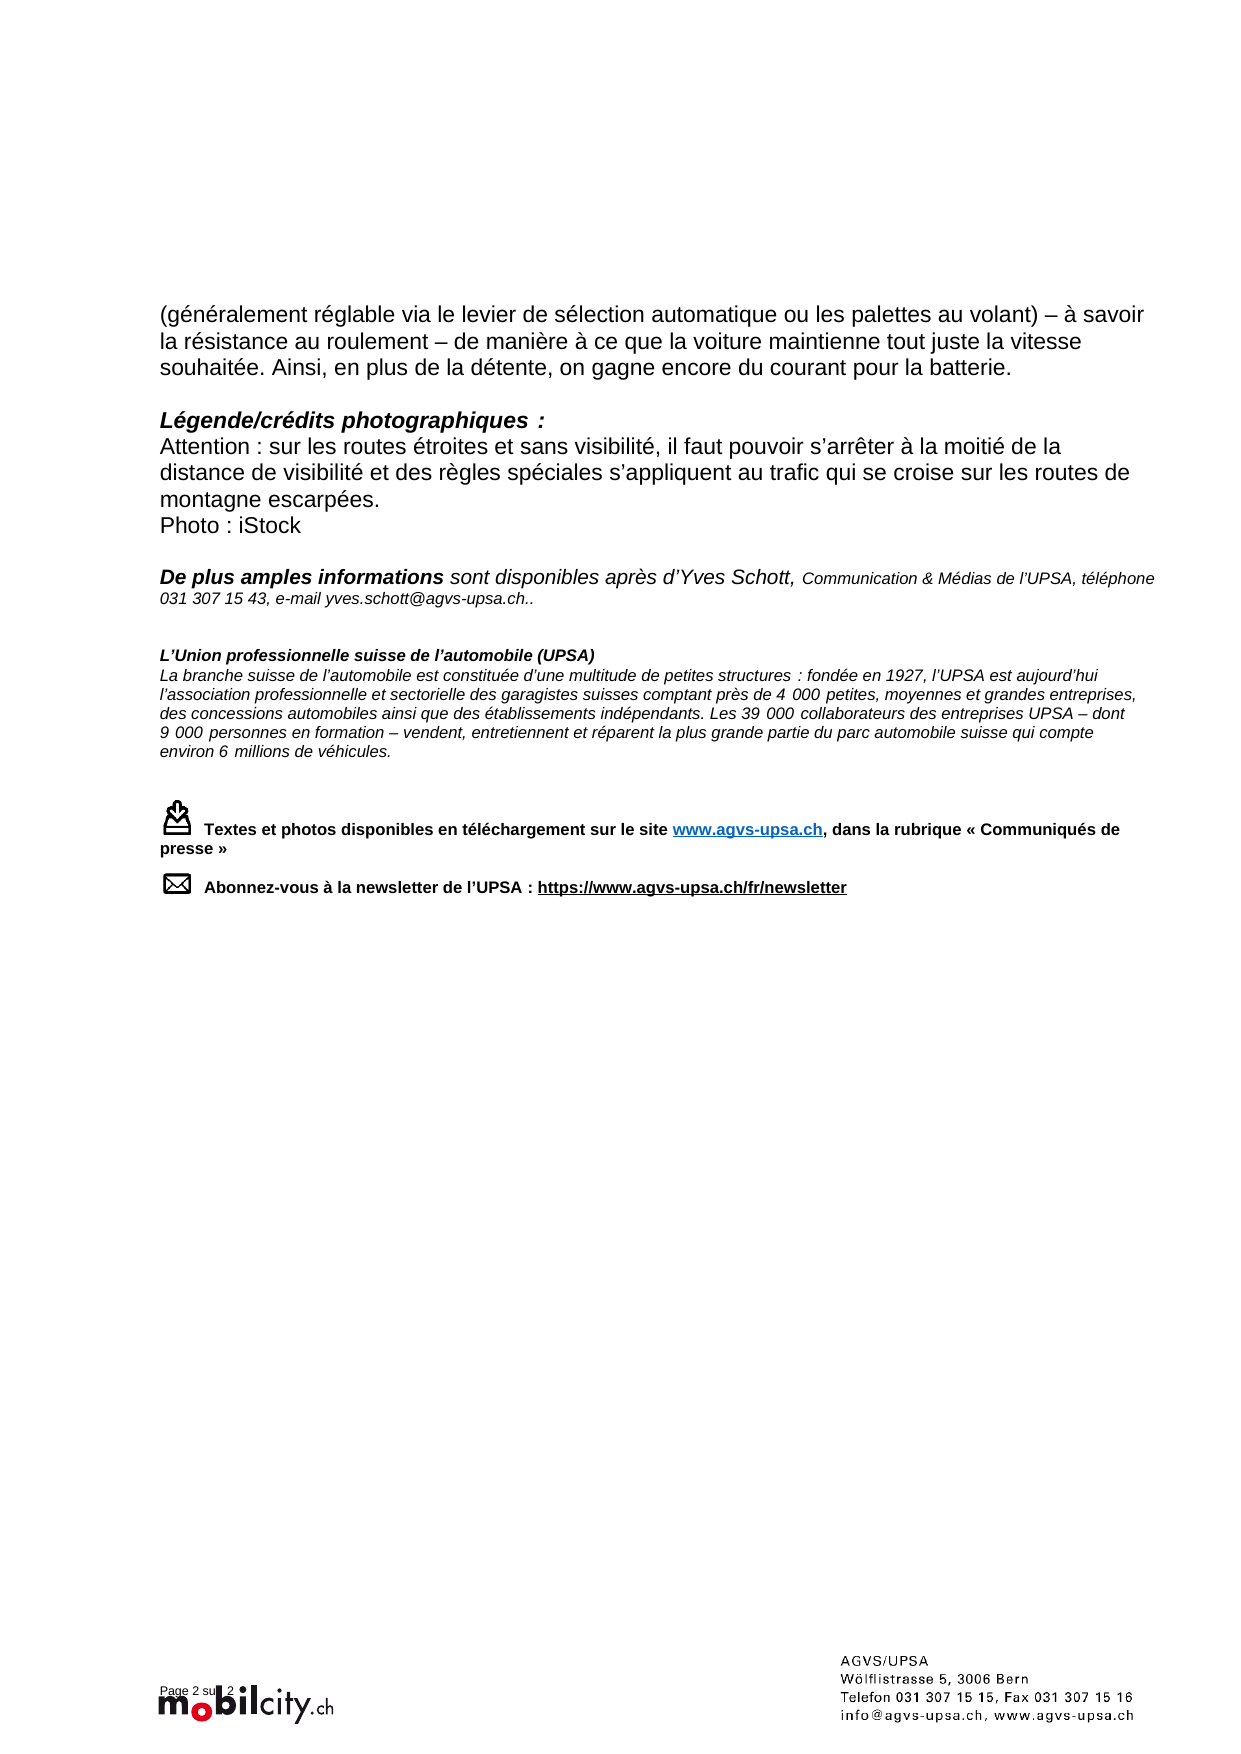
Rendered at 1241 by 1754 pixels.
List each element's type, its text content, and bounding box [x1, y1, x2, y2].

text De plus amples informations sont disponibles après d’Yves Schott, Communication & Médias de l’UPSA, téléphone 031 307 15 43, e-mail yves.schott@agvs-upsa.ch.. [159, 565, 1163, 608]
text Photo : iStock [159, 512, 1152, 538]
text Textes et photos disponibles en téléchargement sur le site www.agvs-upsa.ch, dans la rubrique « Communiqués de presse » [159, 799, 1152, 858]
picture [840, 1654, 1135, 1723]
text La branche suisse de l’automobile est constituée d’une multitude de petites structures : fondée en 1927, l’UPSA est aujourd’hui l’association professionnelle et sectorielle des garagistes suisses comptant près de 4 000 petites, moyennes et grandes entreprises, des concessions automobiles ainsi que des établissements indépendants. Les 39 000 collaborateurs des entreprises UPSA – dont 9 000 personnes en formation – vendent, entretiennent et réparent la plus grande partie du parc automobile suisse qui compte environ 6 millions de véhicules. [159, 665, 1152, 761]
picture [159, 799, 195, 835]
text Abonnez-vous à la newsletter de l’UPSA : https://www.agvs-upsa.ch/fr/newsletter [159, 858, 1152, 897]
text Légende/crédits photographiques : [159, 407, 1152, 433]
text L’Union professionnelle suisse de l’automobile (UPSA) [159, 646, 1152, 665]
text Attention : sur les routes étroites et sans visibilité, il faut pouvoir s’arrêter à la moitié de la distance de visibilité et des règles spéciales s’appliquent au trafic qui se croise sur les routes de montagne escarpées. [159, 433, 1152, 512]
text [159, 301, 1152, 380]
picture [159, 857, 195, 894]
